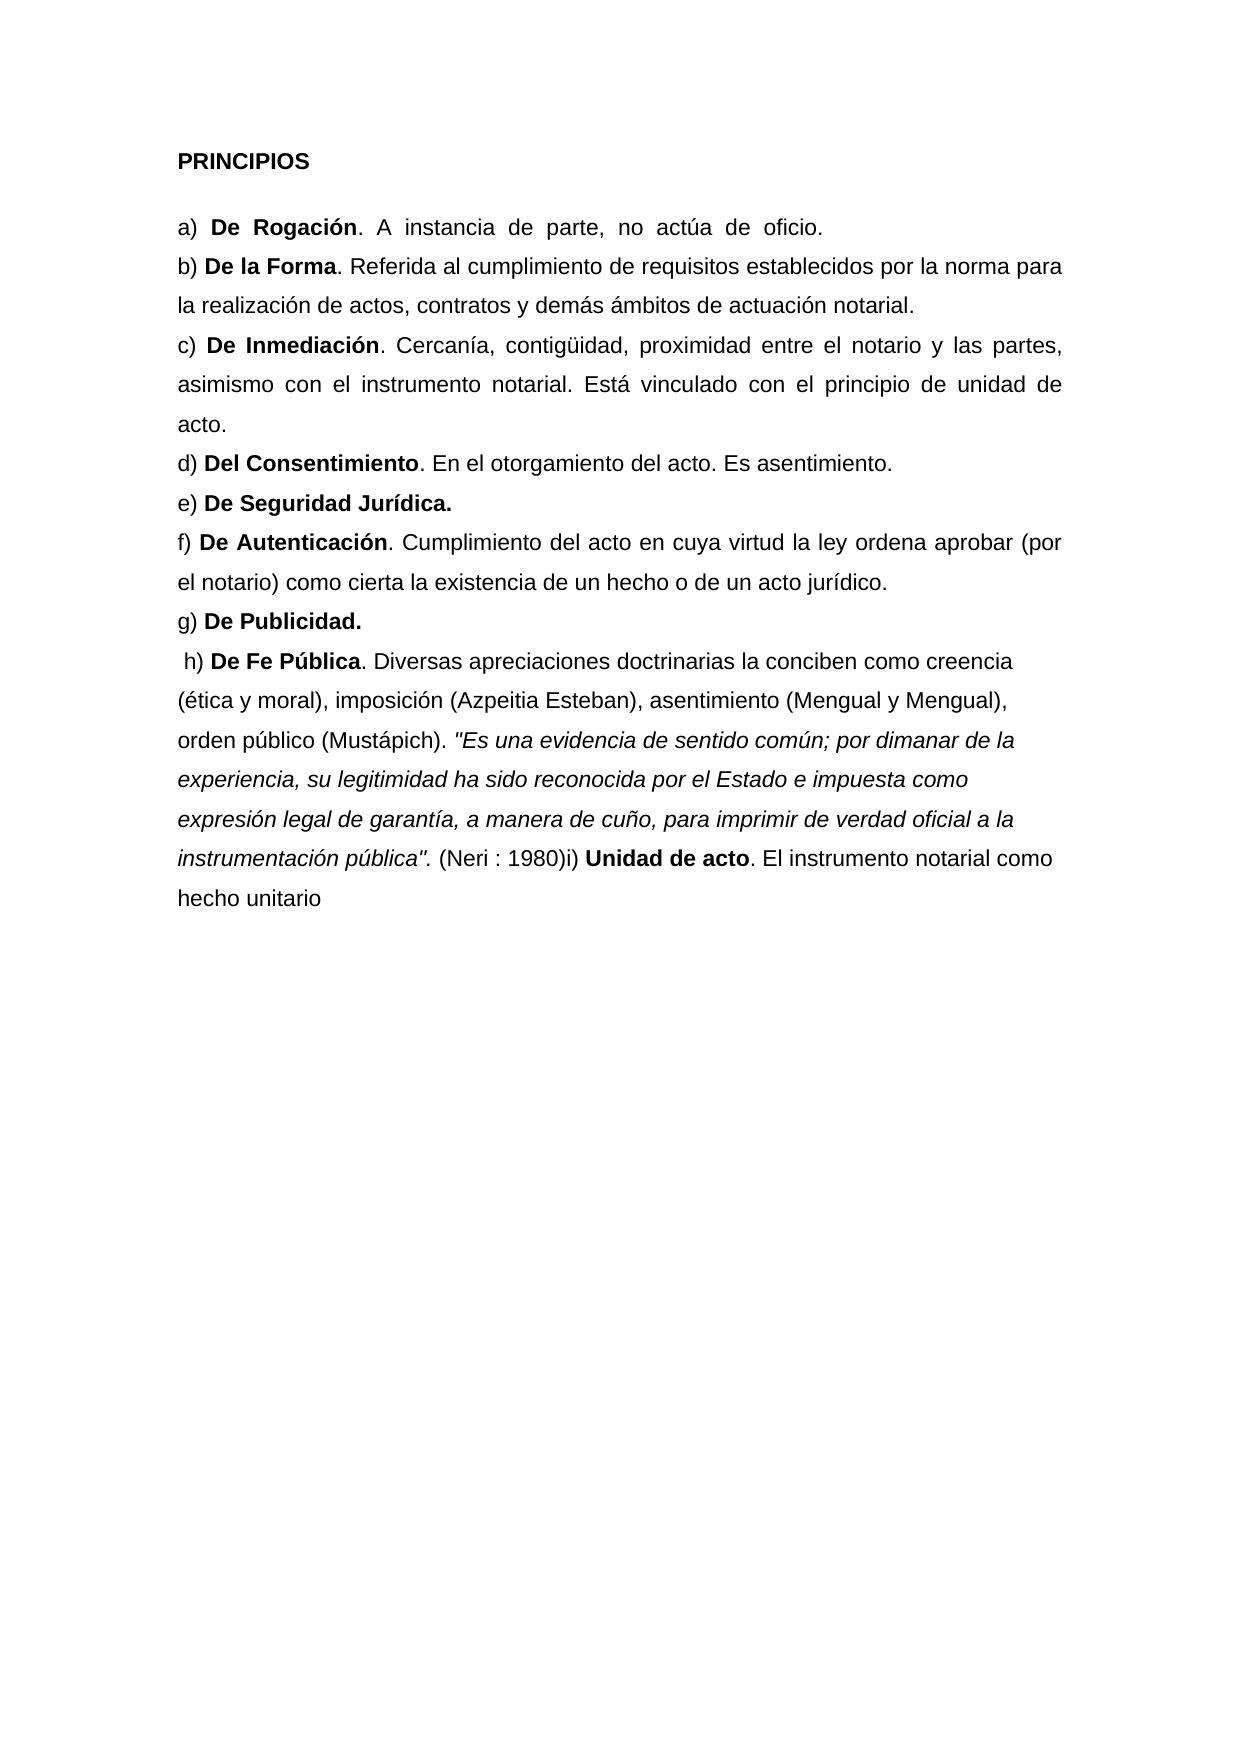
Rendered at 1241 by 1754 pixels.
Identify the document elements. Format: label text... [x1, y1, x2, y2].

text c) De Inmediación. Cercanía, contigüidad, proximidad entre el notario y las partes, asimismo con el instrumento notarial. Está vinculado con el principio de unidad de acto. [177, 332, 1063, 437]
text g) De Publicidad. [177, 608, 1063, 634]
text f) De Autenticación. Cumplimiento del acto en cuya virtud la ley ordena aprobar (por el notario) como cierta la existencia de un hecho o de un acto jurídico. [177, 529, 1063, 595]
text d) Del Consentimiento. En el otorgamiento del acto. Es asentimiento. [177, 450, 1063, 477]
text PRINCIPIOS a) De Rogación. A instancia de parte, no actúa de oficio. b) De la Forma. Referida al cumplimiento de requisitos establecidos por la norma para la realización de actos, contratos y demás ámbitos de actuación notarial. [177, 148, 1063, 319]
text h) De Fe Pública. Diversas apreciaciones doctrinarias la conciben como creencia (ética y moral), imposición (Azpeitia Esteban), asentimiento (Mengual y Mengual), orden público (Mustápich). "Es una evidencia de sentido común; por dimanar de la experiencia, su legitimidad ha sido reconocida por el Estado e impuesta como expresión legal de garantía, a manera de cuño, para imprimir de verdad oficial a la instrumentación pública". (Neri : 1980)i) Unidad de acto. El instrumento notarial como hecho unitario [177, 648, 1063, 991]
text e) De Seguridad Jurídica. [177, 490, 1063, 516]
